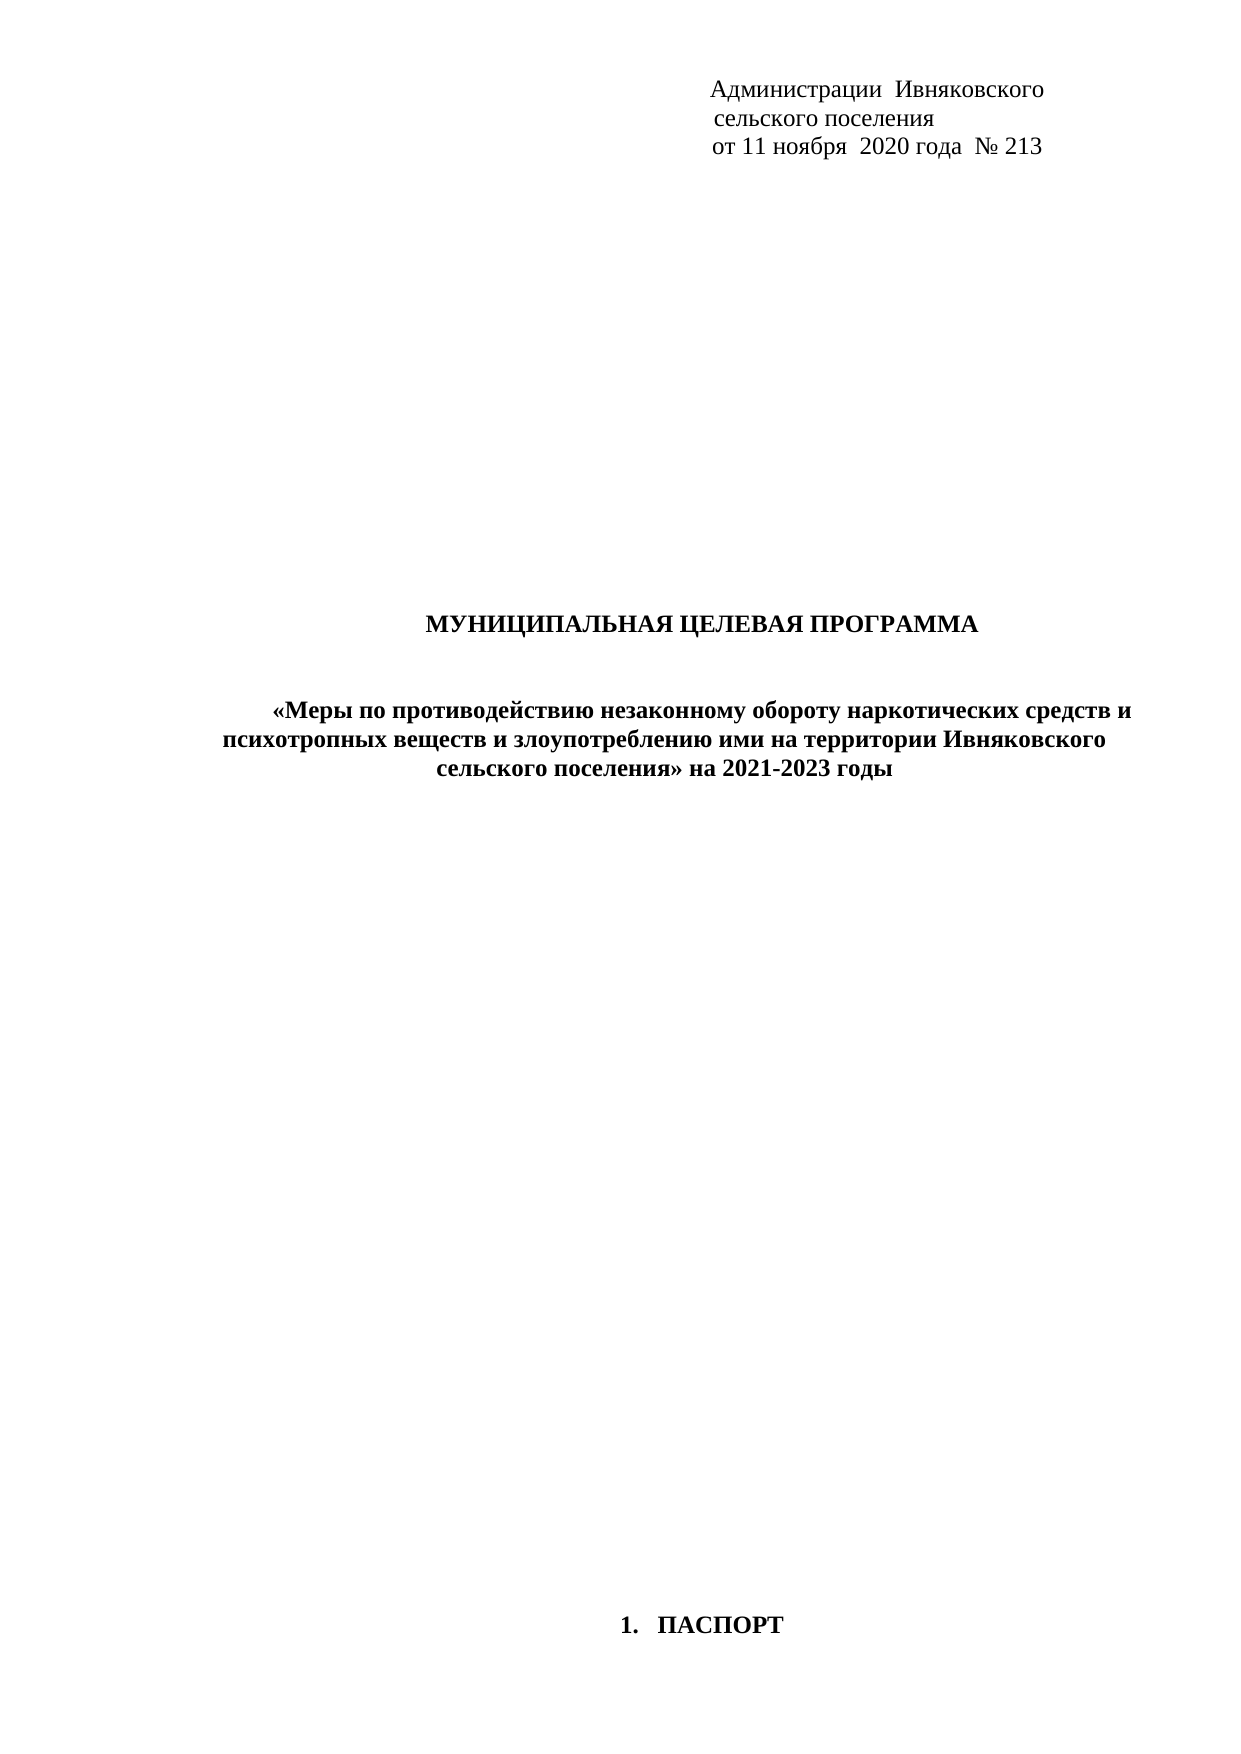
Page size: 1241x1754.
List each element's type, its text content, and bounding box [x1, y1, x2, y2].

list ПАСПОРТ [252, 1611, 1152, 1639]
text сельского поселения [177, 103, 1152, 131]
text Администрации Ивняковского [177, 74, 1152, 103]
text от 11 ноября 2020 года № 213 [177, 131, 1152, 160]
text «Меры по противодействию незаконному обороту наркотических средств и психотропных веществ и злоупотреблению ими на территории Ивняковского сельского поселения» на 2021-2023 годы [177, 695, 1152, 782]
text МУНИЦИПАЛЬНАЯ ЦЕЛЕВАЯ ПРОГРАММА [177, 609, 1152, 638]
